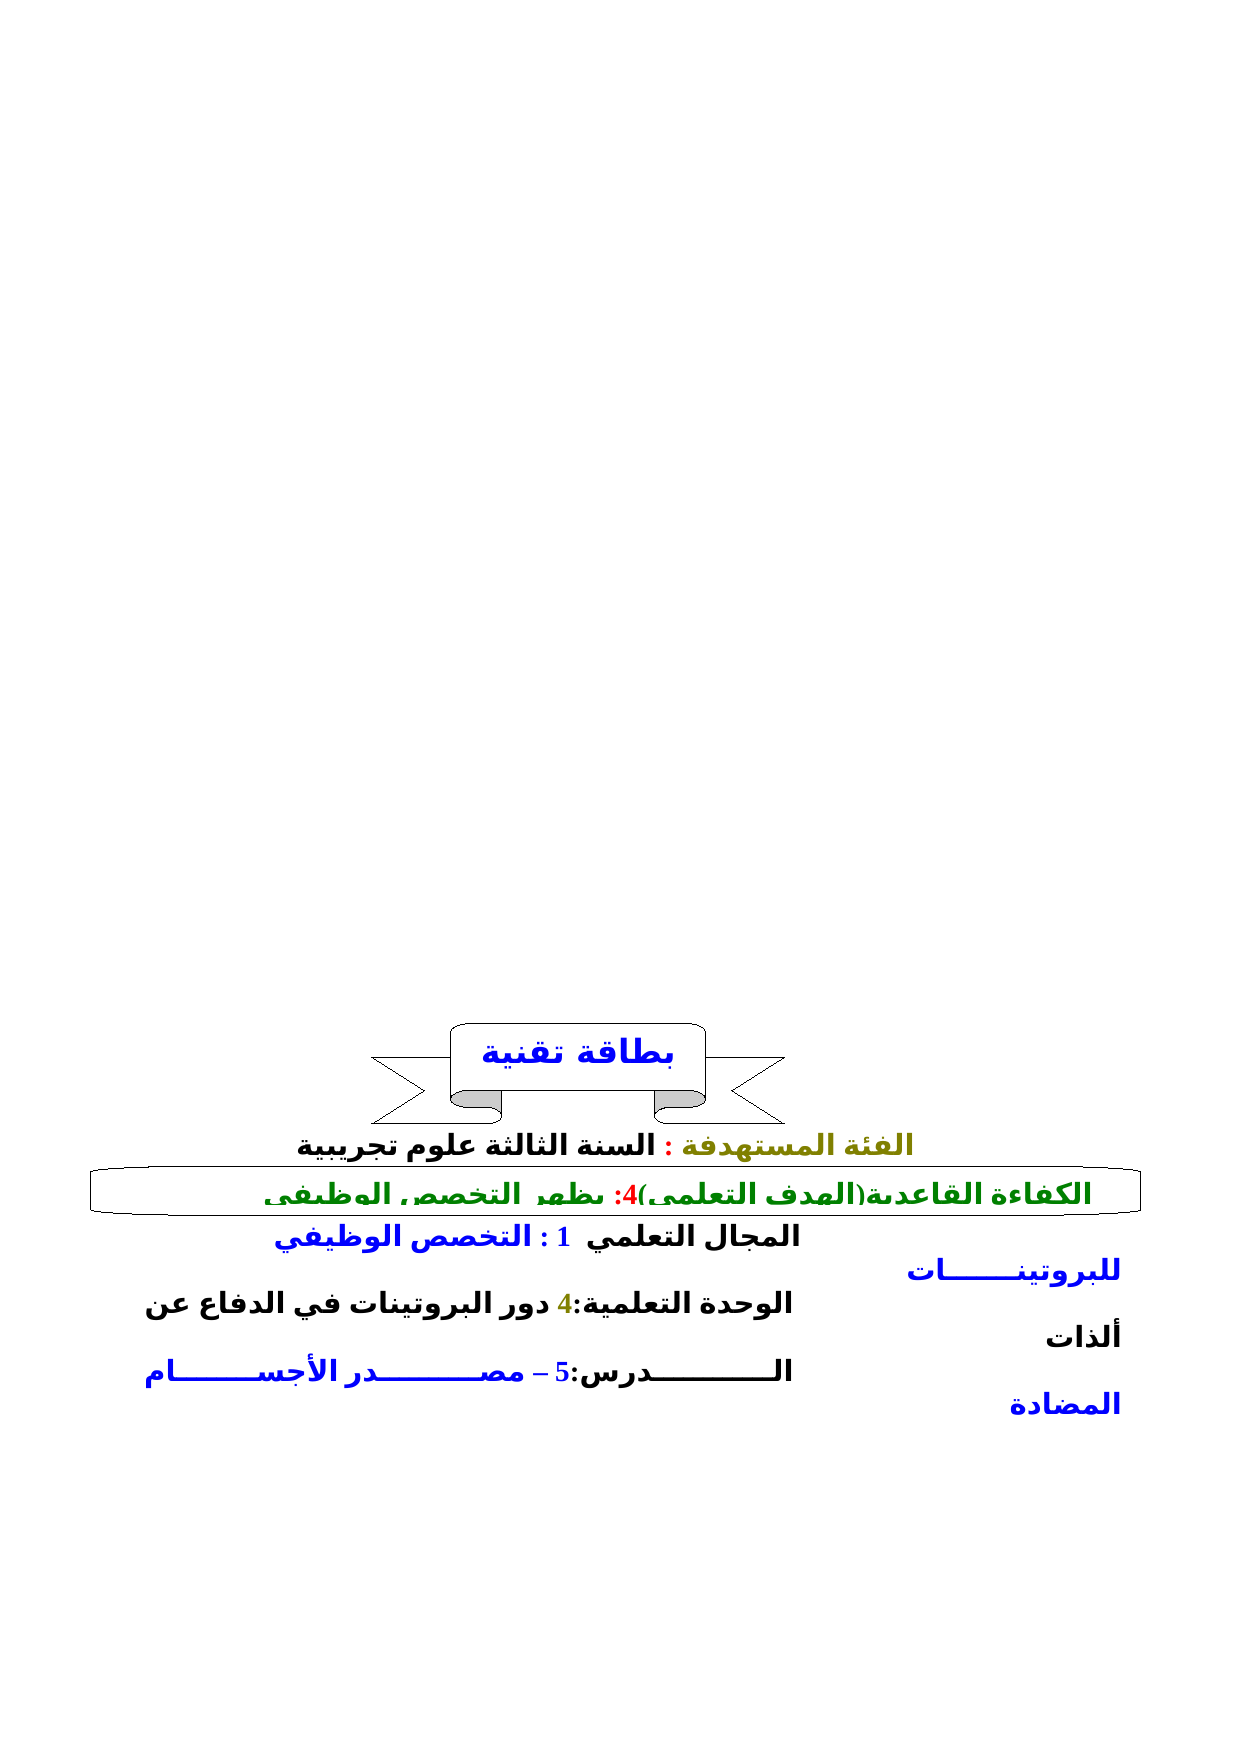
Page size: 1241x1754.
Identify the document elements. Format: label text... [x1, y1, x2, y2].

text الفئة المستهدفة : السنة الثالثة علوم تجريبية [89, 1128, 1122, 1162]
text الــــــــــــدرس:5 – مصــــــــــدر الأجســــــــام المضادة [89, 1354, 1122, 1421]
text الوحدة التعلمية:4 دور البروتينات في الدفاع عن ألذات [89, 1287, 1122, 1354]
text المجال التعلمي 1 : التخصص الوظيفي للبروتينـــــــات [89, 1219, 1122, 1287]
